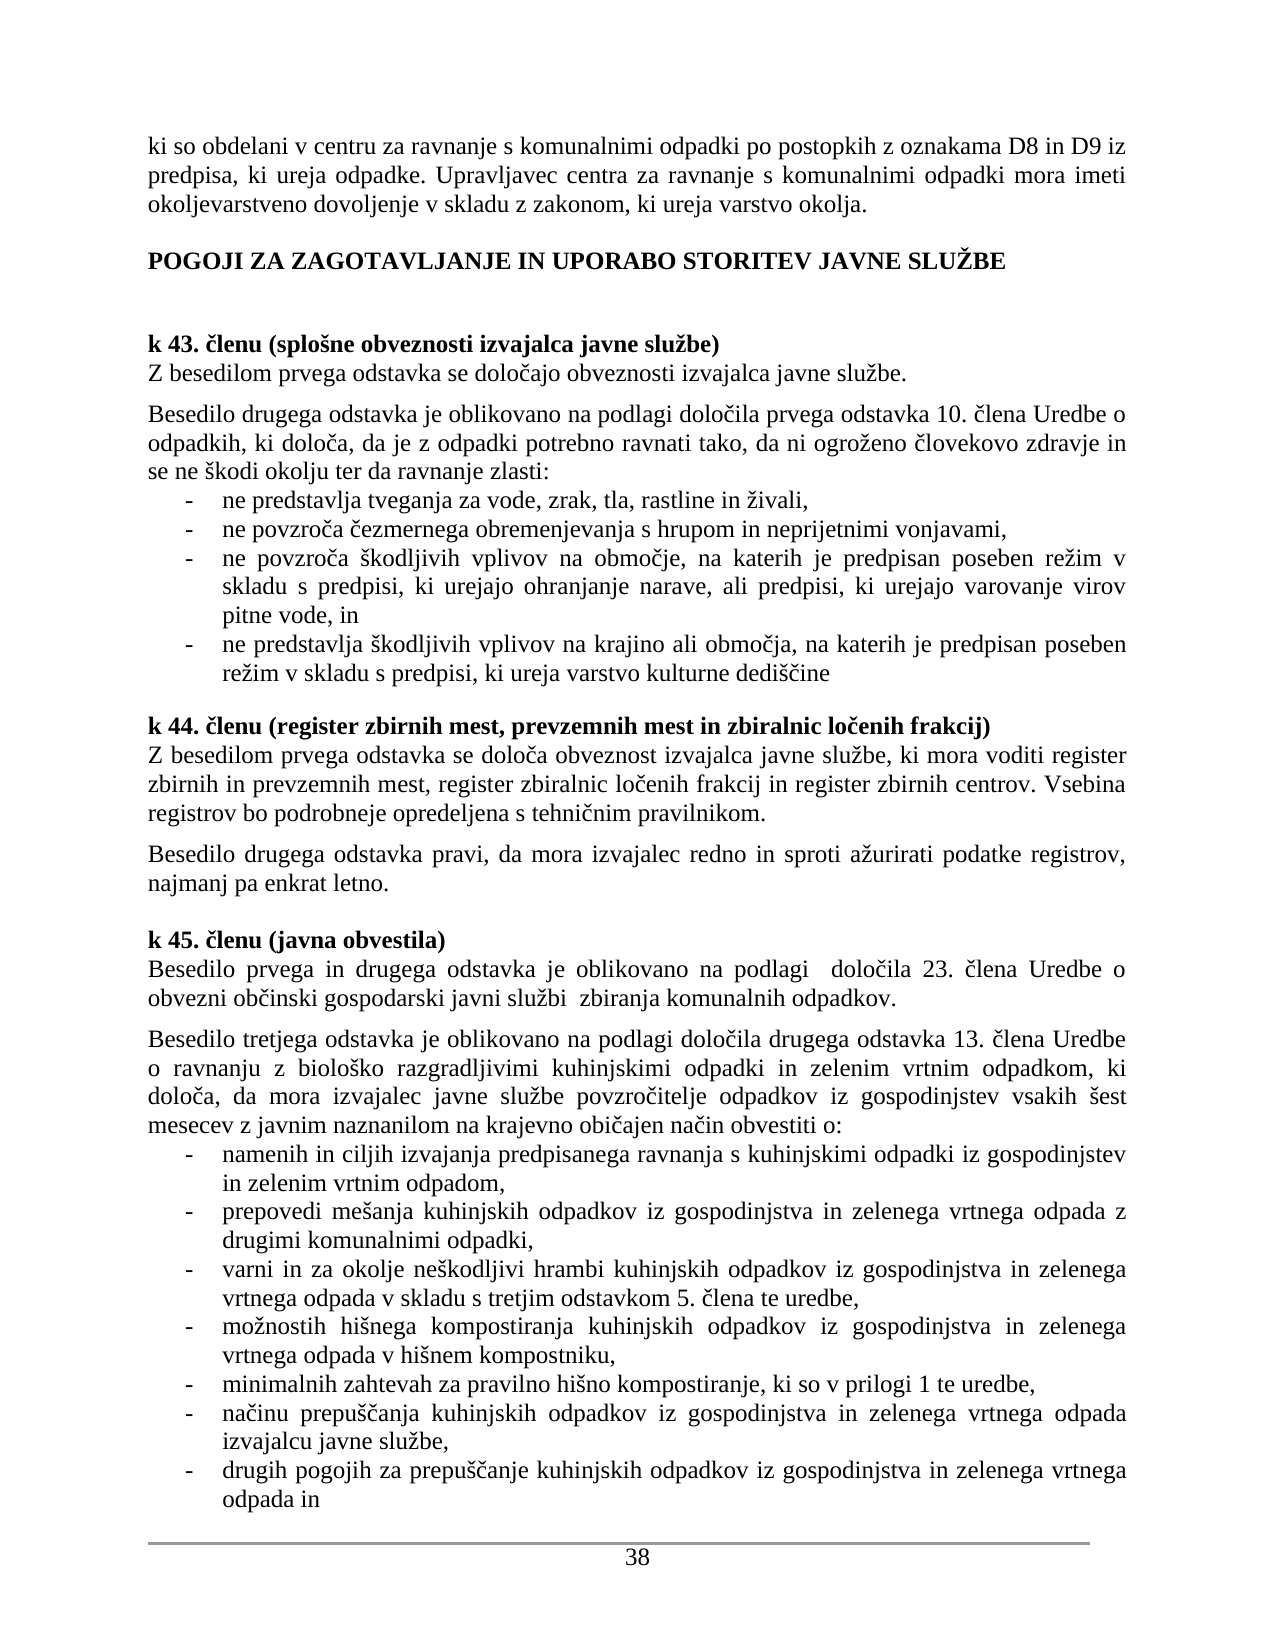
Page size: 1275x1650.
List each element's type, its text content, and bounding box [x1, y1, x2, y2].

list prepovedi mešanja kuhinjskih odpadkov iz gospodinjstva in zelenega vrtnega odpada z drugimi komunalnimi odpadki, [185, 1196, 1127, 1254]
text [148, 131, 1127, 218]
list drugih pogojih za prepuščanje kuhinjskih odpadkov iz gospodinjstva in zelenega vrtnega odpada in [185, 1455, 1127, 1513]
list načinu prepuščanja kuhinjskih odpadkov iz gospodinjstva in zelenega vrtnega odpada izvajalcu javne službe, [185, 1398, 1127, 1455]
list ne predstavlja škodljivih vplivov na krajino ali območja, na katerih je predpisan poseben režim v skladu s predpisi, ki ureja varstvo kulturne dediščine [185, 629, 1127, 686]
text k 43. členu (splošne obveznosti izvajalca javne službe) [148, 329, 1127, 358]
text Besedilo drugega odstavka pravi, da mora izvajalec redno in sproti ažurirati podatke registrov, najmanj pa enkrat letno. [148, 839, 1127, 896]
list ne predstavlja tveganja za vode, zrak, tla, rastline in živali, [185, 485, 1127, 514]
list možnostih hišnega kompostiranja kuhinjskih odpadkov iz gospodinjstva in zelenega vrtnega odpada v hišnem kompostniku, [185, 1311, 1127, 1369]
list ne povzroča škodljivih vplivov na območje, na katerih je predpisan poseben režim v skladu s predpisi, ki urejajo ohranjanje narave, ali predpisi, ki urejajo varovanje virov pitne vode, in [185, 543, 1127, 629]
text Besedilo tretjega odstavka je oblikovano na podlagi določila drugega odstavka 13. člena Uredbe o ravnanju z biološko razgradljivimi kuhinjskimi odpadki in zelenim vrtnim odpadkom, ki določa, da mora izvajalec javne službe povzročitelje odpadkov iz gospodinjstev vsakih šest mesecev z javnim naznanilom na krajevno običajen način obvestiti o: [148, 1024, 1127, 1139]
list namenih in ciljih izvajanja predpisanega ravnanja s kuhinjskimi odpadki iz gospodinjstev in zelenim vrtnim odpadom, [185, 1139, 1127, 1196]
text Besedilo prvega in drugega odstavka je oblikovano na podlagi določila 23. člena Uredbe o obvezni občinski gospodarski javni službi zbiranja komunalnih odpadkov. [148, 954, 1127, 1011]
list varni in za okolje neškodljivi hrambi kuhinjskih odpadkov iz gospodinjstva in zelenega vrtnega odpada v skladu s tretjim odstavkom 5. člena te uredbe, [185, 1254, 1127, 1311]
text Z besedilom prvega odstavka se določa obveznost izvajalca javne službe, ki mora voditi register zbirnih in prevzemnih mest, register zbiralnic ločenih frakcij in register zbirnih centrov. Vsebina registrov bo podrobneje opredeljena s tehničnim pravilnikom. [148, 740, 1127, 826]
list minimalnih zahtevah za pravilno hišno kompostiranje, ki so v prilogi 1 te uredbe, [185, 1369, 1127, 1398]
text POGOJI ZA ZAGOTAVLJANJE IN UPORABO STORITEV JAVNE SLUŽBE [148, 246, 1127, 275]
text Besedilo drugega odstavka je oblikovano na podlagi določila prvega odstavka 10. člena Uredbe o odpadkih, ki določa, da je z odpadki potrebno ravnati tako, da ni ogroženo človekovo zdravje in se ne škodi okolju ter da ravnanje zlasti: [148, 399, 1127, 485]
text k 44. členu (register zbirnih mest, prevzemnih mest in zbiralnic ločenih frakcij) [148, 711, 1127, 740]
text k 45. členu (javna obvestila) [148, 925, 1127, 954]
list ne povzroča čezmernega obremenjevanja s hrupom in neprijetnimi vonjavami, [185, 514, 1127, 543]
text Z besedilom prvega odstavka se določajo obveznosti izvajalca javne službe. [148, 358, 1127, 386]
